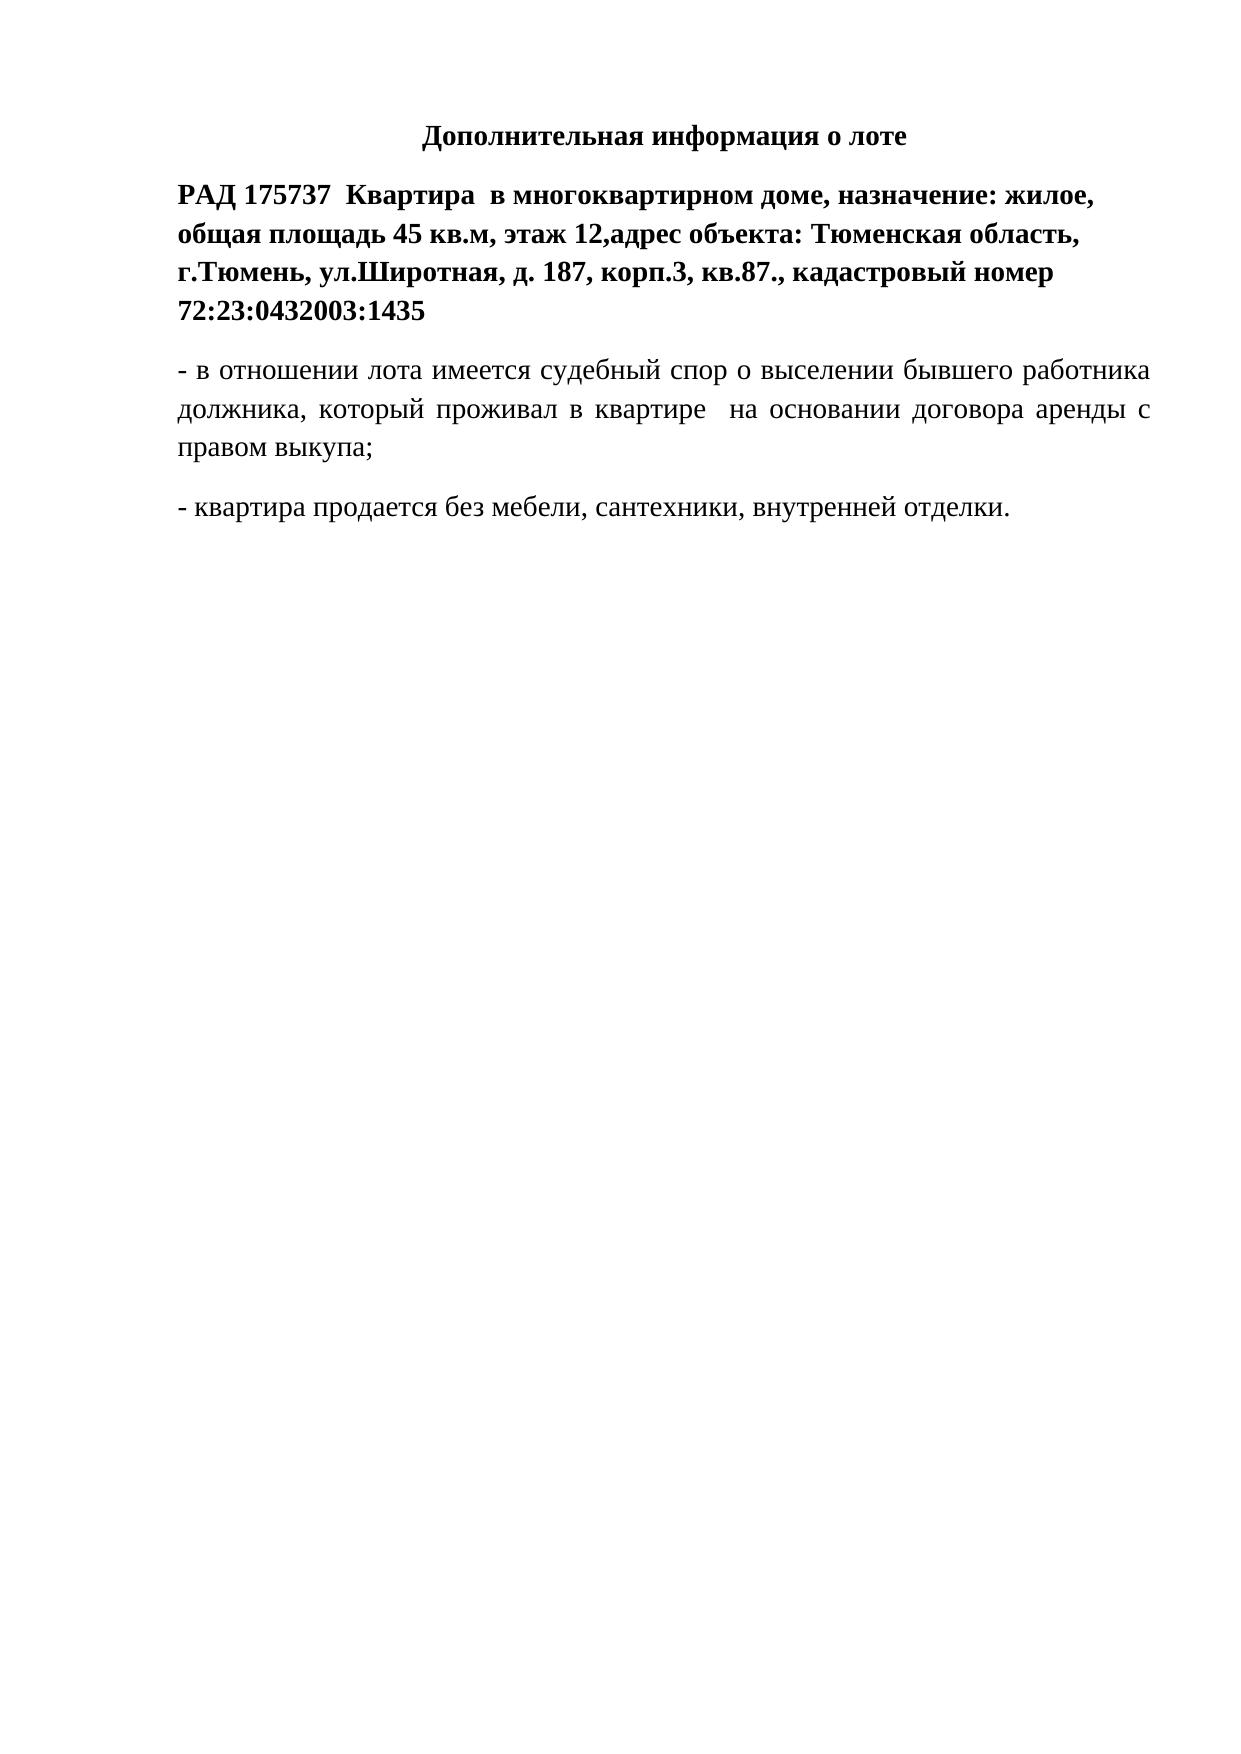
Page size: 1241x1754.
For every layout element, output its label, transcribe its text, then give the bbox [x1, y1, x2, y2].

text Дополнительная информация о лоте [177, 118, 1152, 152]
text РАД 175737 Квартира в многоквартирном доме, назначение: жилое, общая площадь 45 кв.м, этаж 12,адрес объекта: Тюменская область, г.Тюмень, ул.Широтная, д. 187, корп.3, кв.87., кадастровый номер 72:23:0432003:1435 [177, 177, 1152, 327]
text - квартира продается без мебели, сантехники, внутренней отделки. [177, 489, 1152, 522]
text - в отношении лота имеется судебный спор о выселении бывшего работника должника, который проживал в квартире на основании договора аренды с правом выкупа; [177, 352, 1152, 463]
